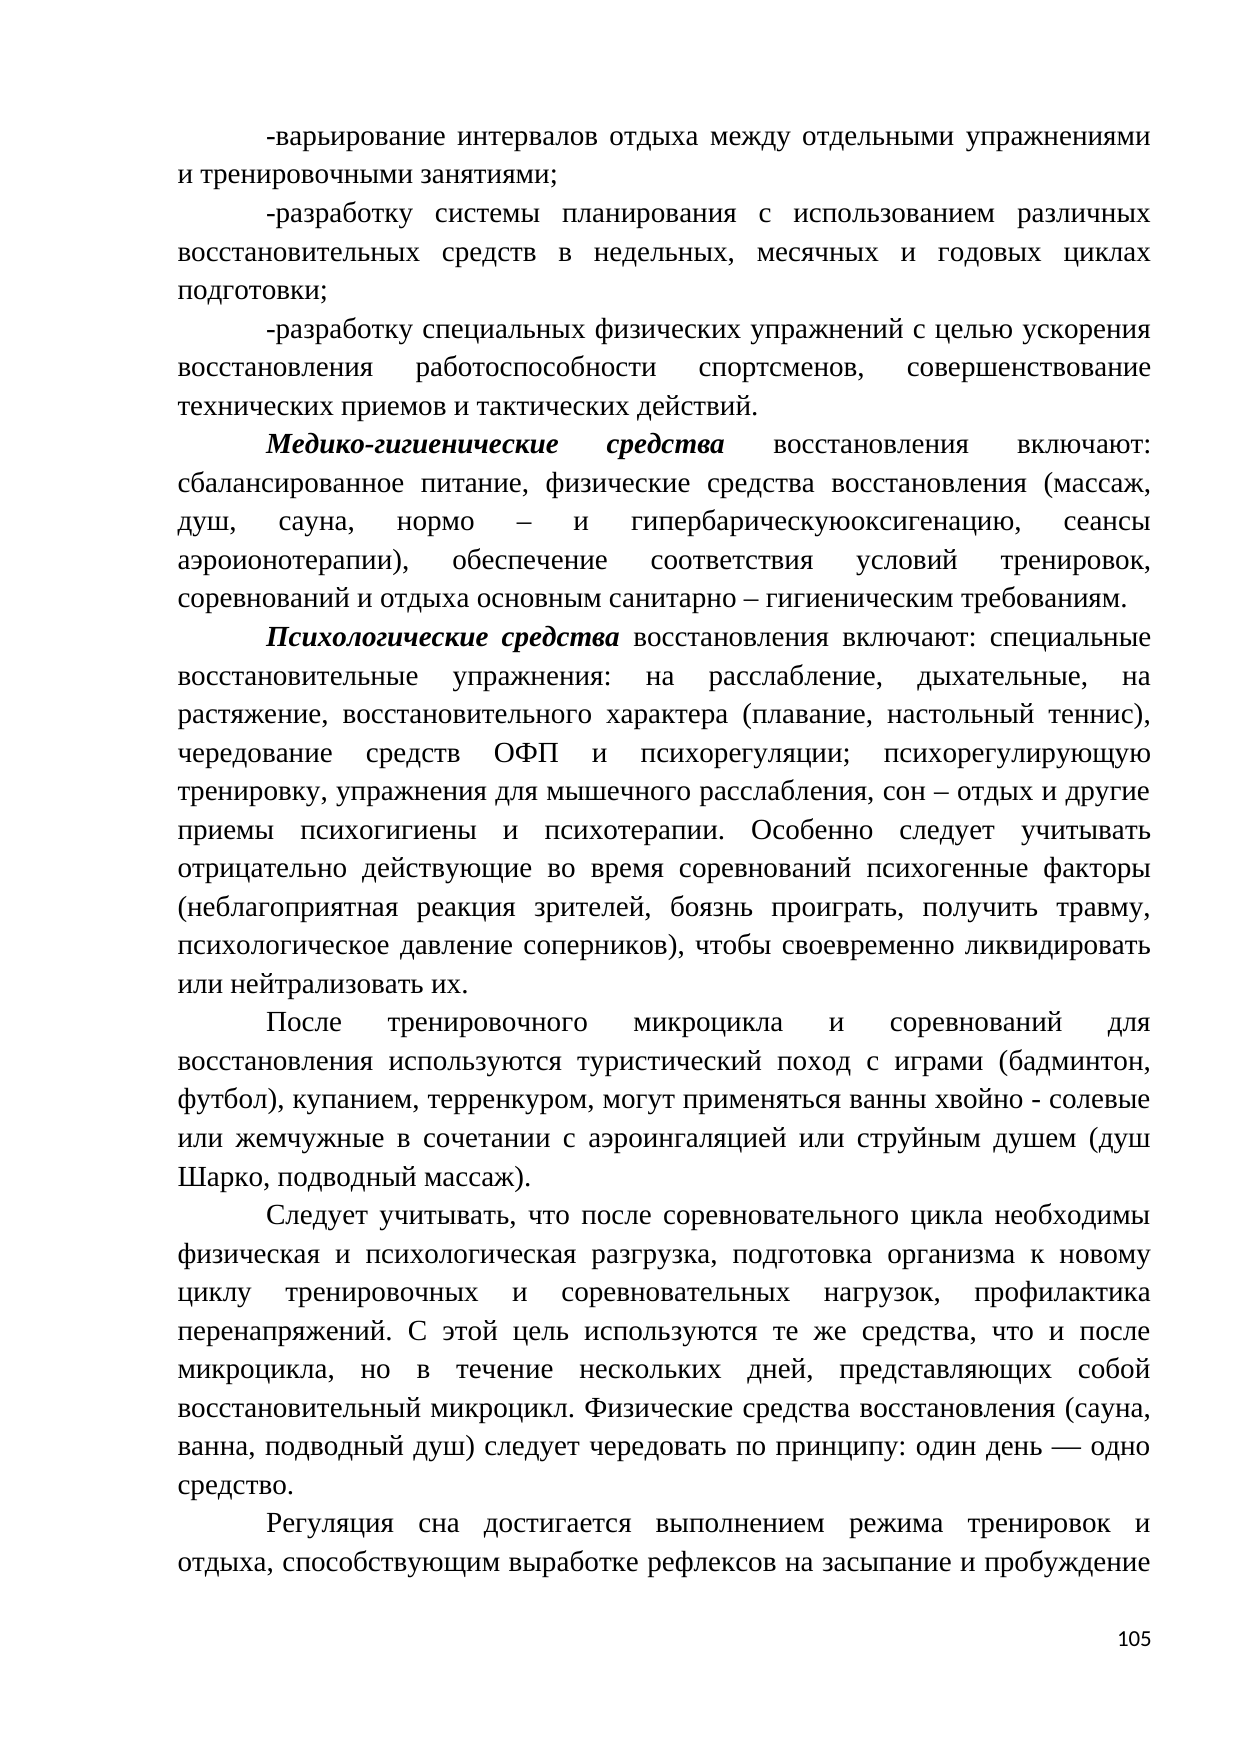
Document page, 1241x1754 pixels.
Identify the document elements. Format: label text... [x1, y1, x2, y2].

text Следует учитывать, что после соревновательного цикла необходимы физическая и психологическая разгрузка, подготовка организма к новому циклу тренировочных и соревновательных нагрузок, профилактика перенапряжений. С этой цель используются те же средства, что и после микроцикла, но в течение нескольких дней, представляющих собой восстановительный микроцикл. Физические средства восстановления (сауна, ванна, подводный душ) следует чередовать по принципу: один день — одно средство. [177, 1197, 1152, 1501]
text Психологические средства восстановления включают: специальные восстановительные упражнения: на расслабление, дыхательные, на растяжение, восстановительного характера (плавание, настольный теннис), чередование средств ОФП и психорегуляции; психорегулирующую тренировку, упражнения для мышечного расслабления, сон – отдых и другие приемы психогигиены и психотерапии. Особенно следует учитывать отрицательно действующие во время соревнований психогенные факторы (неблагоприятная реакция зрителей, боязнь проиграть, получить травму, психологическое давление соперников), чтобы своевременно ликвидировать или нейтрализовать их. [177, 619, 1152, 999]
text После тренировочного микроцикла и соревнований для восстановления используются туристический поход с играми (бадминтон, футбол), купанием, терренкуром, могут применяться ванны хвойно - солевые или жемчужные в сочетании с аэроингаляцией или струйным душем (душ Шарко, подводный массаж). [177, 1004, 1152, 1192]
text -разработку специальных физических упражнений с целью ускорения восстановления работоспособности спортсменов, совершенствование технических приемов и тактических действий. [177, 311, 1152, 421]
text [177, 1506, 1152, 1578]
text Медико-гигиенические средства восстановления включают: сбалансированное питание, физические средства восстановления (массаж, душ, сауна, нормо – и гипербарическуюоксигенацию, сеансы аэроионотерапии), обеспечение соответствия условий тренировок, соревнований и отдыха основным санитарно – гигиеническим требованиям. [177, 426, 1152, 614]
text -разработку системы планирования с использованием различных восстановительных средств в недельных, месячных и годовых циклах подготовки; [177, 195, 1152, 306]
text -варьирование интервалов отдыха между отдельными упражнениями и тренировочными занятиями; [177, 118, 1152, 190]
